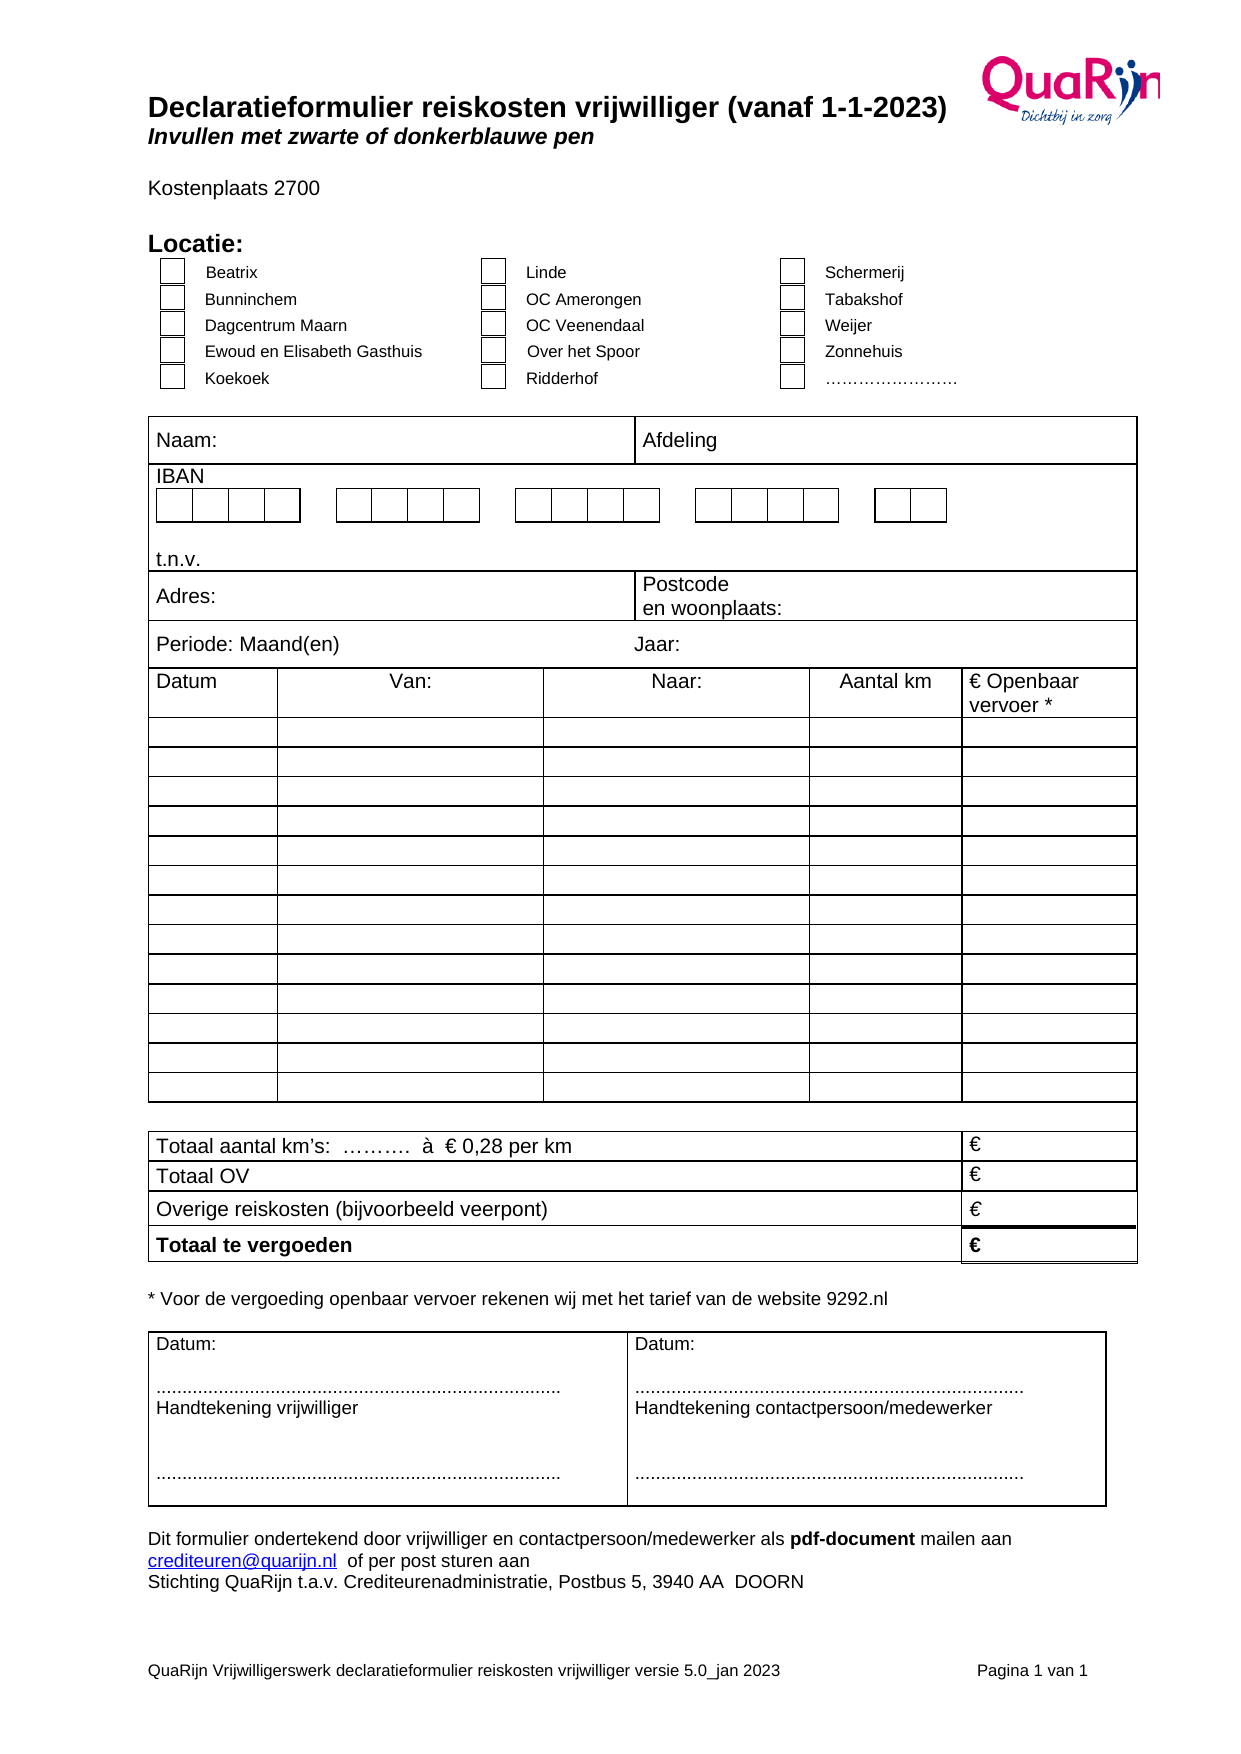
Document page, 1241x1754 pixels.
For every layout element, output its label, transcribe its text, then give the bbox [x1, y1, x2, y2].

table_cell [810, 955, 961, 983]
table_cell [810, 777, 961, 805]
table_cell [544, 925, 809, 953]
table_cell [544, 718, 809, 746]
picture [982, 56, 1160, 125]
table_cell [149, 718, 277, 746]
table_cell Totaal aantal km’s: ………. à € 0,28 per km [149, 1132, 961, 1160]
table_cell [149, 925, 277, 953]
text Kostenplaats 2700 [148, 176, 1163, 200]
table_cell Totaal te vergoeden [149, 1226, 961, 1261]
table_header Linde OC Amerongen OC Veenendaal Over het Spoor Ridderhof [469, 258, 768, 416]
table_cell IBAN t.n.v. [149, 465, 1136, 570]
table_cell [963, 896, 1136, 924]
table_cell [544, 1073, 809, 1101]
table_cell [278, 1044, 543, 1072]
table_header Datum: ........................................................................... Handtekening contactpersoon/medewerker ........................................................................... [628, 1333, 1105, 1505]
table_cell [278, 1014, 543, 1042]
table_cell [278, 985, 543, 1012]
table_cell [544, 807, 809, 835]
table_cell [963, 1014, 1136, 1042]
table_cell [278, 748, 543, 776]
table_cell [810, 1014, 961, 1042]
table_cell [963, 925, 1136, 953]
table_cell € [963, 1132, 1136, 1160]
table_cell [278, 925, 543, 953]
table_cell [149, 1044, 277, 1072]
table_cell [810, 807, 961, 835]
table_cell € [962, 1225, 1137, 1261]
table_cell Overige reiskosten (bijvoorbeeld veerpont) [149, 1192, 961, 1225]
table_cell [149, 955, 277, 983]
table_cell [963, 866, 1136, 894]
table_cell [278, 718, 543, 746]
table_header Datum: .............................................................................. Handtekening vrijwilliger .............................................................................. [149, 1333, 627, 1505]
table_cell [278, 866, 543, 894]
table_cell [963, 718, 1136, 746]
table_cell [544, 896, 809, 924]
text Dit formulier ondertekend door vrijwilliger en contactpersoon/medewerker als pdf-document mailen aan crediteuren@quarijn.nl of per post sturen aan [148, 1528, 1163, 1571]
table_cell [810, 1044, 961, 1072]
table_cell [810, 837, 961, 864]
table_cell [544, 777, 809, 805]
table_cell [810, 1073, 961, 1101]
table_cell [810, 925, 961, 953]
table_cell [278, 896, 543, 924]
table_cell [810, 985, 961, 1012]
table_cell [149, 1014, 277, 1042]
table_cell [149, 896, 277, 924]
table_cell [544, 955, 809, 983]
table_cell [278, 1073, 543, 1101]
table_header Naam: [149, 417, 634, 463]
table_cell [963, 748, 1136, 776]
table_cell [544, 985, 809, 1012]
table_cell Totaal OV [149, 1162, 961, 1190]
table_cell [278, 955, 543, 983]
table_cell Adres: [149, 572, 634, 620]
table_cell [810, 896, 961, 924]
table_header Beatrix Bunninchem Dagcentrum Maarn Ewoud en Elisabeth Gasthuis Koekoek [148, 258, 469, 416]
text * Voor de vergoeding openbaar vervoer rekenen wij met het tarief van de website 9292.nl [148, 1288, 1163, 1309]
table_cell [810, 866, 961, 894]
table_cell [544, 748, 809, 776]
table_cell [810, 748, 961, 776]
table_cell Postcode en woonplaats: [636, 572, 1136, 620]
table_cell [149, 1073, 277, 1101]
table_cell Van: [278, 669, 543, 717]
table_cell [963, 985, 1136, 1012]
table_cell [149, 837, 277, 864]
text Invullen met zwarte of donkerblauwe pen [148, 123, 1163, 149]
text Declaratieformulier reiskosten vrijwilliger (vanaf 1-1-2023) [148, 90, 982, 123]
table_cell Datum [149, 669, 277, 717]
table_cell € [963, 1162, 1136, 1190]
table_cell [963, 1044, 1136, 1072]
text Stichting QuaRijn t.a.v. Crediteurenadministratie, Postbus 5, 3940 AA DOORN [148, 1571, 1163, 1593]
table_cell [149, 807, 277, 835]
table_cell [544, 1044, 809, 1072]
table_cell [810, 718, 961, 746]
table_cell [963, 807, 1136, 835]
table_cell [149, 985, 277, 1012]
table_cell [278, 837, 543, 864]
table_cell [149, 748, 277, 776]
table_cell [149, 1103, 1136, 1131]
table_cell [963, 955, 1136, 983]
table_cell [149, 777, 277, 805]
table_cell [963, 1073, 1136, 1101]
table_cell [544, 866, 809, 894]
table_cell [963, 777, 1136, 805]
table_cell Periode: Maand(en) Jaar: [149, 621, 1136, 667]
table_cell Aantal km [810, 669, 961, 717]
table_cell [278, 807, 543, 835]
table_cell [278, 777, 543, 805]
table_header Afdeling [636, 417, 1136, 463]
table_cell [544, 1014, 809, 1042]
table_header Schermerij Tabakshof Weijer Zonnehuis …………………… [768, 258, 1137, 416]
table_cell [963, 837, 1136, 864]
table_cell Naar: [544, 669, 809, 717]
table_cell € [962, 1192, 1137, 1225]
table_cell € Openbaar vervoer * [963, 669, 1136, 717]
table_cell [544, 837, 809, 864]
text Locatie: [148, 229, 1163, 257]
table_cell [149, 866, 277, 894]
